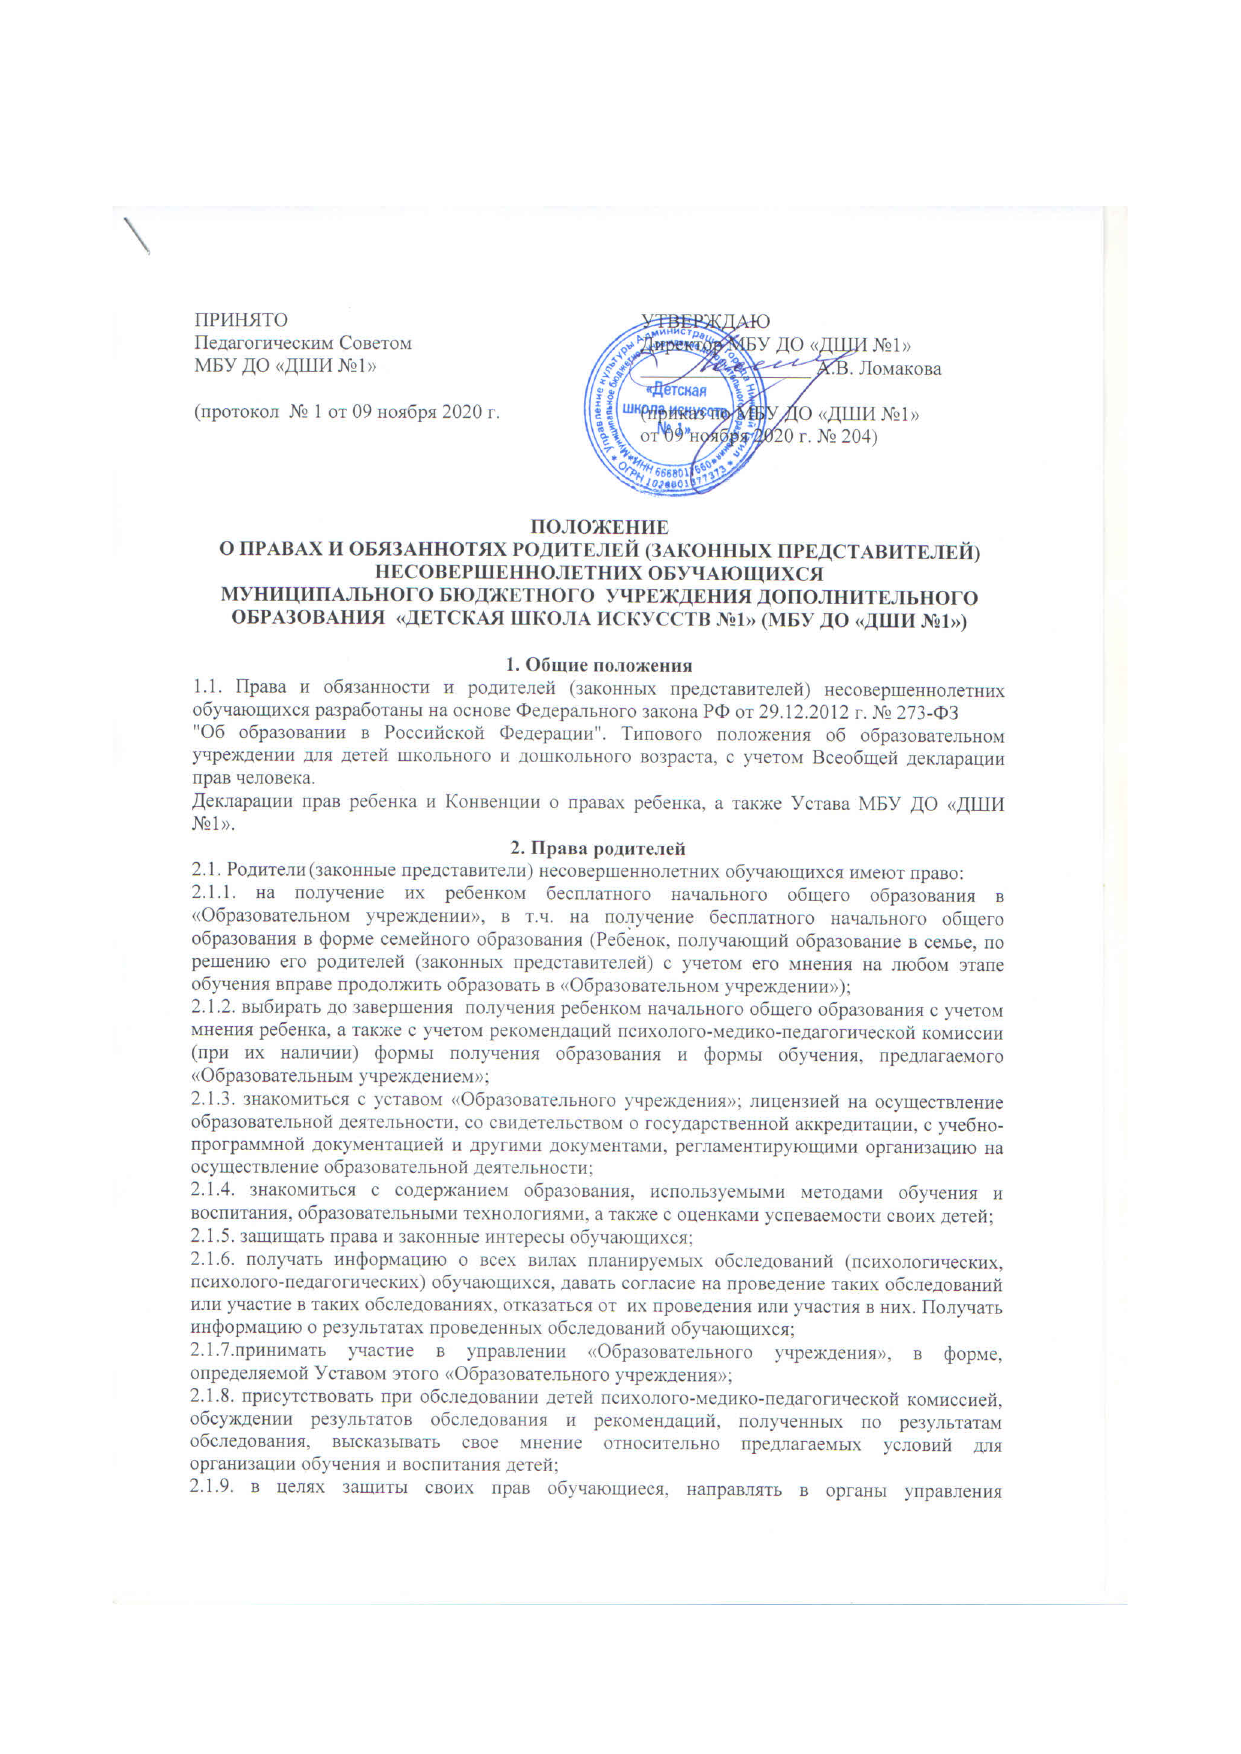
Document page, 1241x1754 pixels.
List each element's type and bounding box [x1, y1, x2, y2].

picture [112, 206, 1128, 1605]
